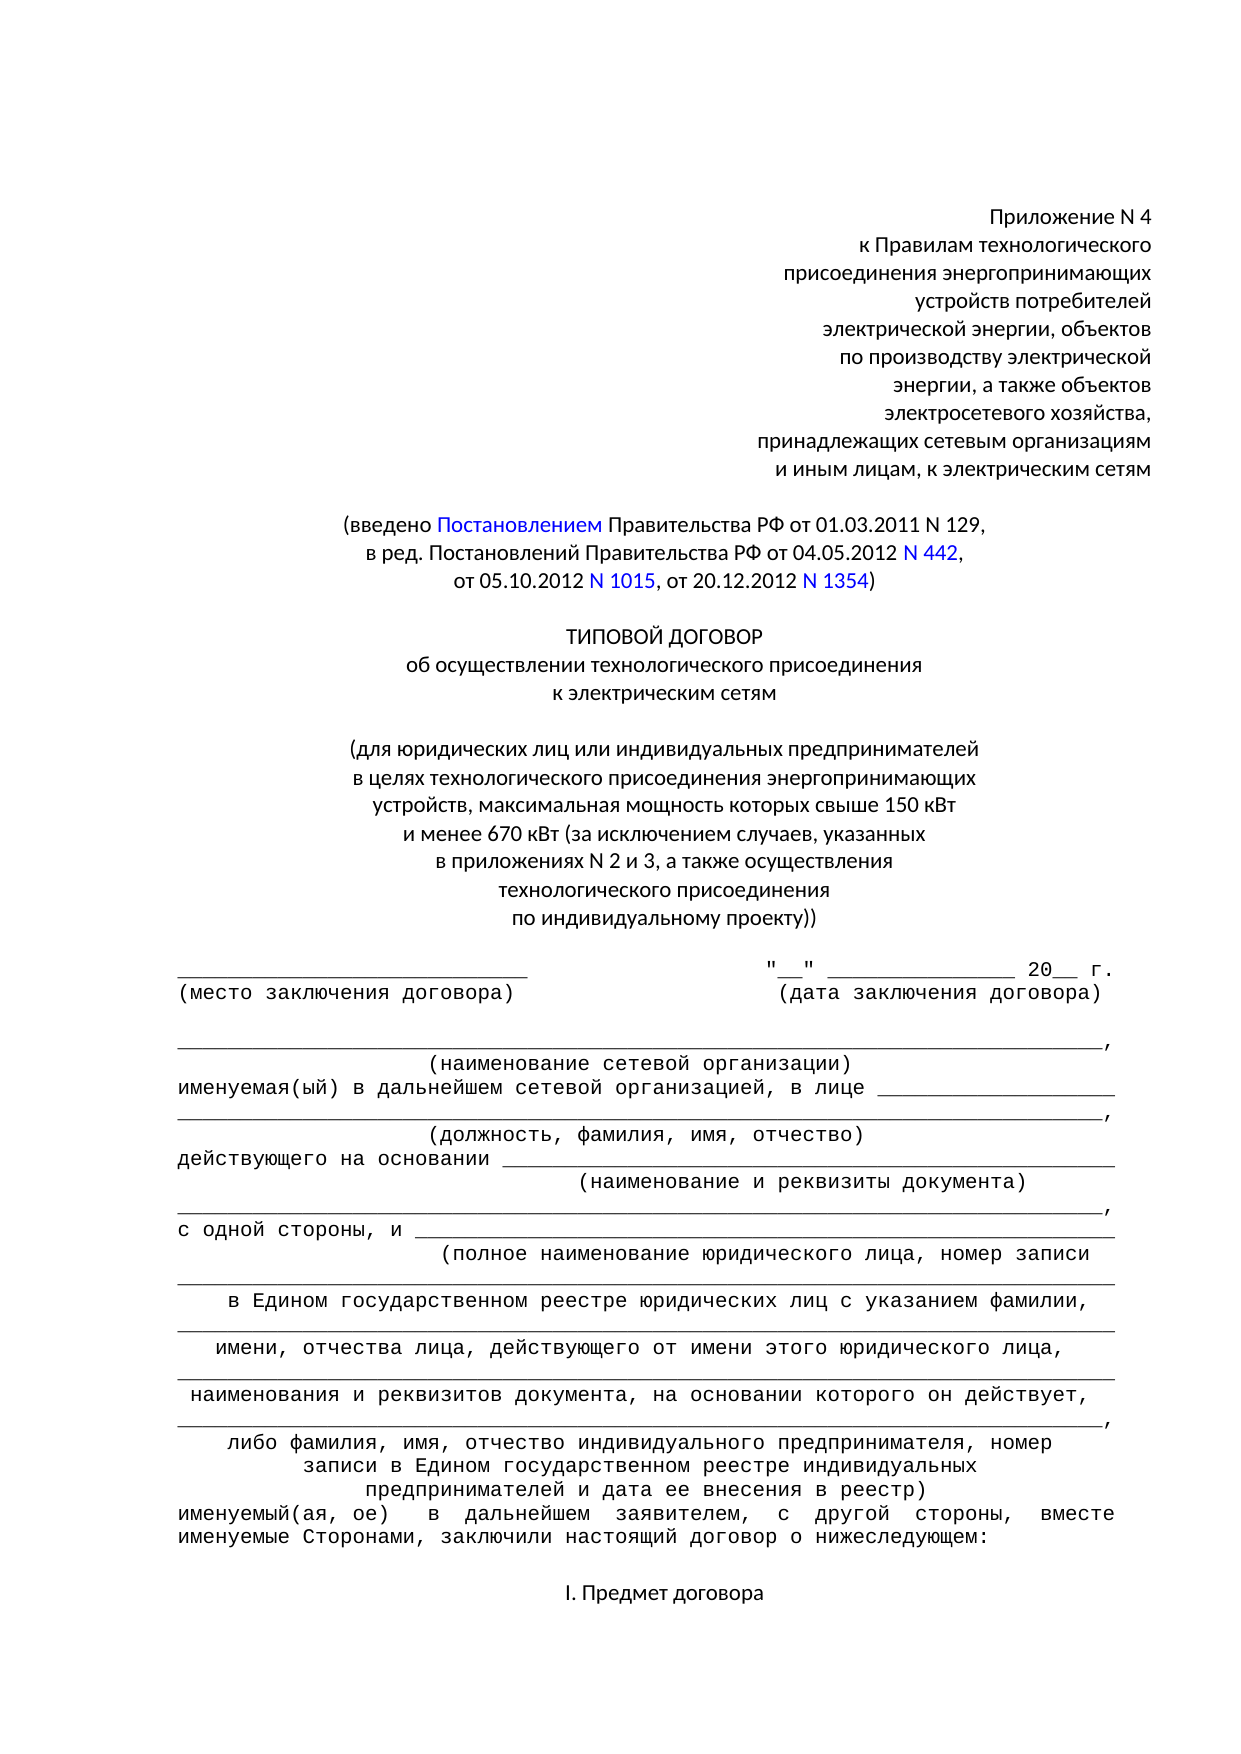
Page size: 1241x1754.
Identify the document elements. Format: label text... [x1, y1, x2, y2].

text энергии, а также объектов [177, 370, 1152, 398]
text (наименование сетевой организации) [177, 1053, 1152, 1077]
text электросетевого хозяйства, [177, 398, 1152, 426]
text к электрическим сетям [177, 678, 1152, 707]
text по производству электрической [177, 342, 1152, 370]
text устройств, максимальная мощность которых свыше 150 кВт [177, 791, 1152, 819]
text именуемая(ый) в дальнейшем сетевой организацией, в лице ___________________ [177, 1077, 1152, 1101]
text действующего на основании _________________________________________________ [177, 1148, 1152, 1172]
text электрической энергии, объектов [177, 314, 1152, 342]
text технологического присоединения [177, 875, 1152, 903]
text и менее 670 кВт (за исключением случаев, указанных [177, 819, 1152, 847]
text (место заключения договора) (дата заключения договора) [177, 982, 1152, 1006]
text (полное наименование юридического лица, номер записи [177, 1242, 1152, 1266]
text присоединения энергопринимающих [177, 258, 1152, 286]
text (наименование и реквизиты документа) [177, 1172, 1152, 1195]
text ТИПОВОЙ ДОГОВОР [177, 622, 1152, 651]
text устройств потребителей [177, 286, 1152, 314]
text об осуществлении технологического присоединения [177, 651, 1152, 678]
text записи в Едином государственном реестре индивидуальных [177, 1455, 1152, 1479]
text ___________________________________________________________________________ [177, 1266, 1152, 1290]
text (введено Постановлением Правительства РФ от 01.03.2011 N 129, [177, 510, 1152, 538]
text принадлежащих сетевым организациям [177, 426, 1152, 454]
text __________________________________________________________________________, [177, 1408, 1152, 1432]
text именуемые Сторонами, заключили настоящий договор о нижеследующем: [177, 1526, 1152, 1550]
text в приложениях N 2 и 3, а также осуществления [177, 847, 1152, 875]
text предпринимателей и дата ее внесения в реестр) [177, 1479, 1152, 1503]
text ___________________________________________________________________________ [177, 1361, 1152, 1384]
text ____________________________ "__" _______________ 20__ г. [177, 959, 1152, 982]
text от 05.10.2012 N 1015, от 20.12.2012 N 1354) [177, 566, 1152, 594]
text и иным лицам, к электрическим сетям [177, 454, 1152, 482]
text Приложение N 4 [177, 202, 1152, 230]
text наименования и реквизитов документа, на основании которого он действует, [177, 1384, 1152, 1408]
text __________________________________________________________________________, [177, 1101, 1152, 1124]
text к Правилам технологического [177, 230, 1152, 258]
text I. Предмет договора [177, 1578, 1152, 1606]
text имени, отчества лица, действующего от имени этого юридического лица, [177, 1337, 1152, 1361]
text с одной стороны, и ________________________________________________________ [177, 1219, 1152, 1242]
text __________________________________________________________________________, [177, 1030, 1152, 1053]
text (должность, фамилия, имя, отчество) [177, 1124, 1152, 1148]
text либо фамилия, имя, отчество индивидуального предпринимателя, номер [177, 1432, 1152, 1455]
text ___________________________________________________________________________ [177, 1313, 1152, 1337]
text в Едином государственном реестре юридических лиц с указанием фамилии, [177, 1290, 1152, 1313]
text в целях технологического присоединения энергопринимающих [177, 763, 1152, 791]
text именуемый(ая, ое) в дальнейшем заявителем, с другой стороны, вместе [177, 1503, 1152, 1526]
text по индивидуальному проекту)) [177, 903, 1152, 931]
text (для юридических лиц или индивидуальных предпринимателей [177, 734, 1152, 763]
text в ред. Постановлений Правительства РФ от 04.05.2012 N 442, [177, 538, 1152, 566]
text __________________________________________________________________________, [177, 1195, 1152, 1219]
